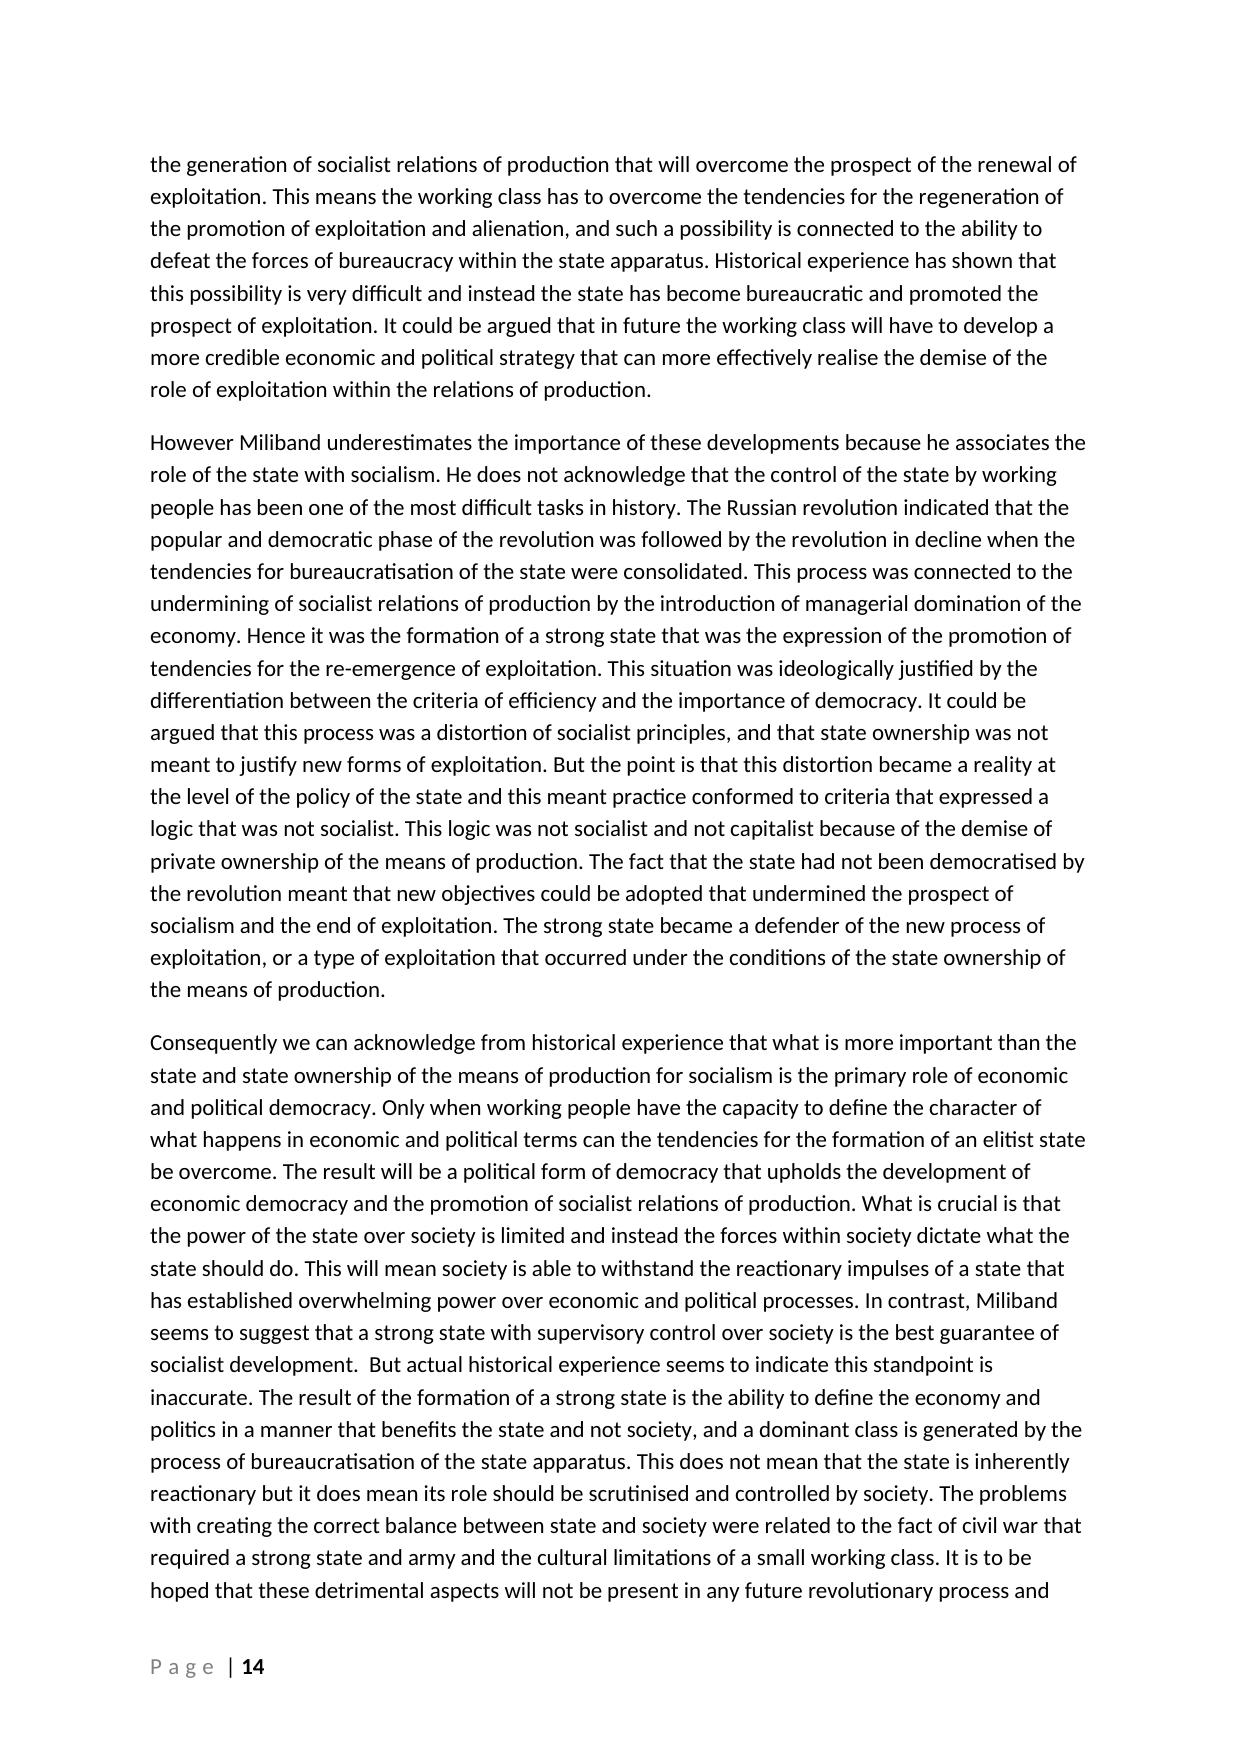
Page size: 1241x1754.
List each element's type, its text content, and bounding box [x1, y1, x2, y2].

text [150, 1028, 1090, 1604]
text However Miliband underestimates the importance of these developments because he associates the role of the state with socialism. He does not acknowledge that the control of the state by working people has been one of the most difficult tasks in history. The Russian revolution indicated that the popular and democratic phase of the revolution was followed by the revolution in decline when the tendencies for bureaucratisation of the state were consolidated. This process was connected to the undermining of socialist relations of production by the introduction of managerial domination of the economy. Hence it was the formation of a strong state that was the expression of the promotion of tendencies for the re-emergence of exploitation. This situation was ideologically justified by the differentiation between the criteria of efficiency and the importance of democracy. It could be argued that this process was a distortion of socialist principles, and that state ownership was not meant to justify new forms of exploitation. But the point is that this distortion became a reality at the level of the policy of the state and this meant practice conformed to criteria that expressed a logic that was not socialist. This logic was not socialist and not capitalist because of the demise of private ownership of the means of production. The fact that the state had not been democratised by the revolution meant that new objectives could be adopted that undermined the prospect of socialism and the end of exploitation. The strong state became a defender of the new process of exploitation, or a type of exploitation that occurred under the conditions of the state ownership of the means of production. [150, 428, 1090, 1003]
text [150, 150, 1090, 403]
